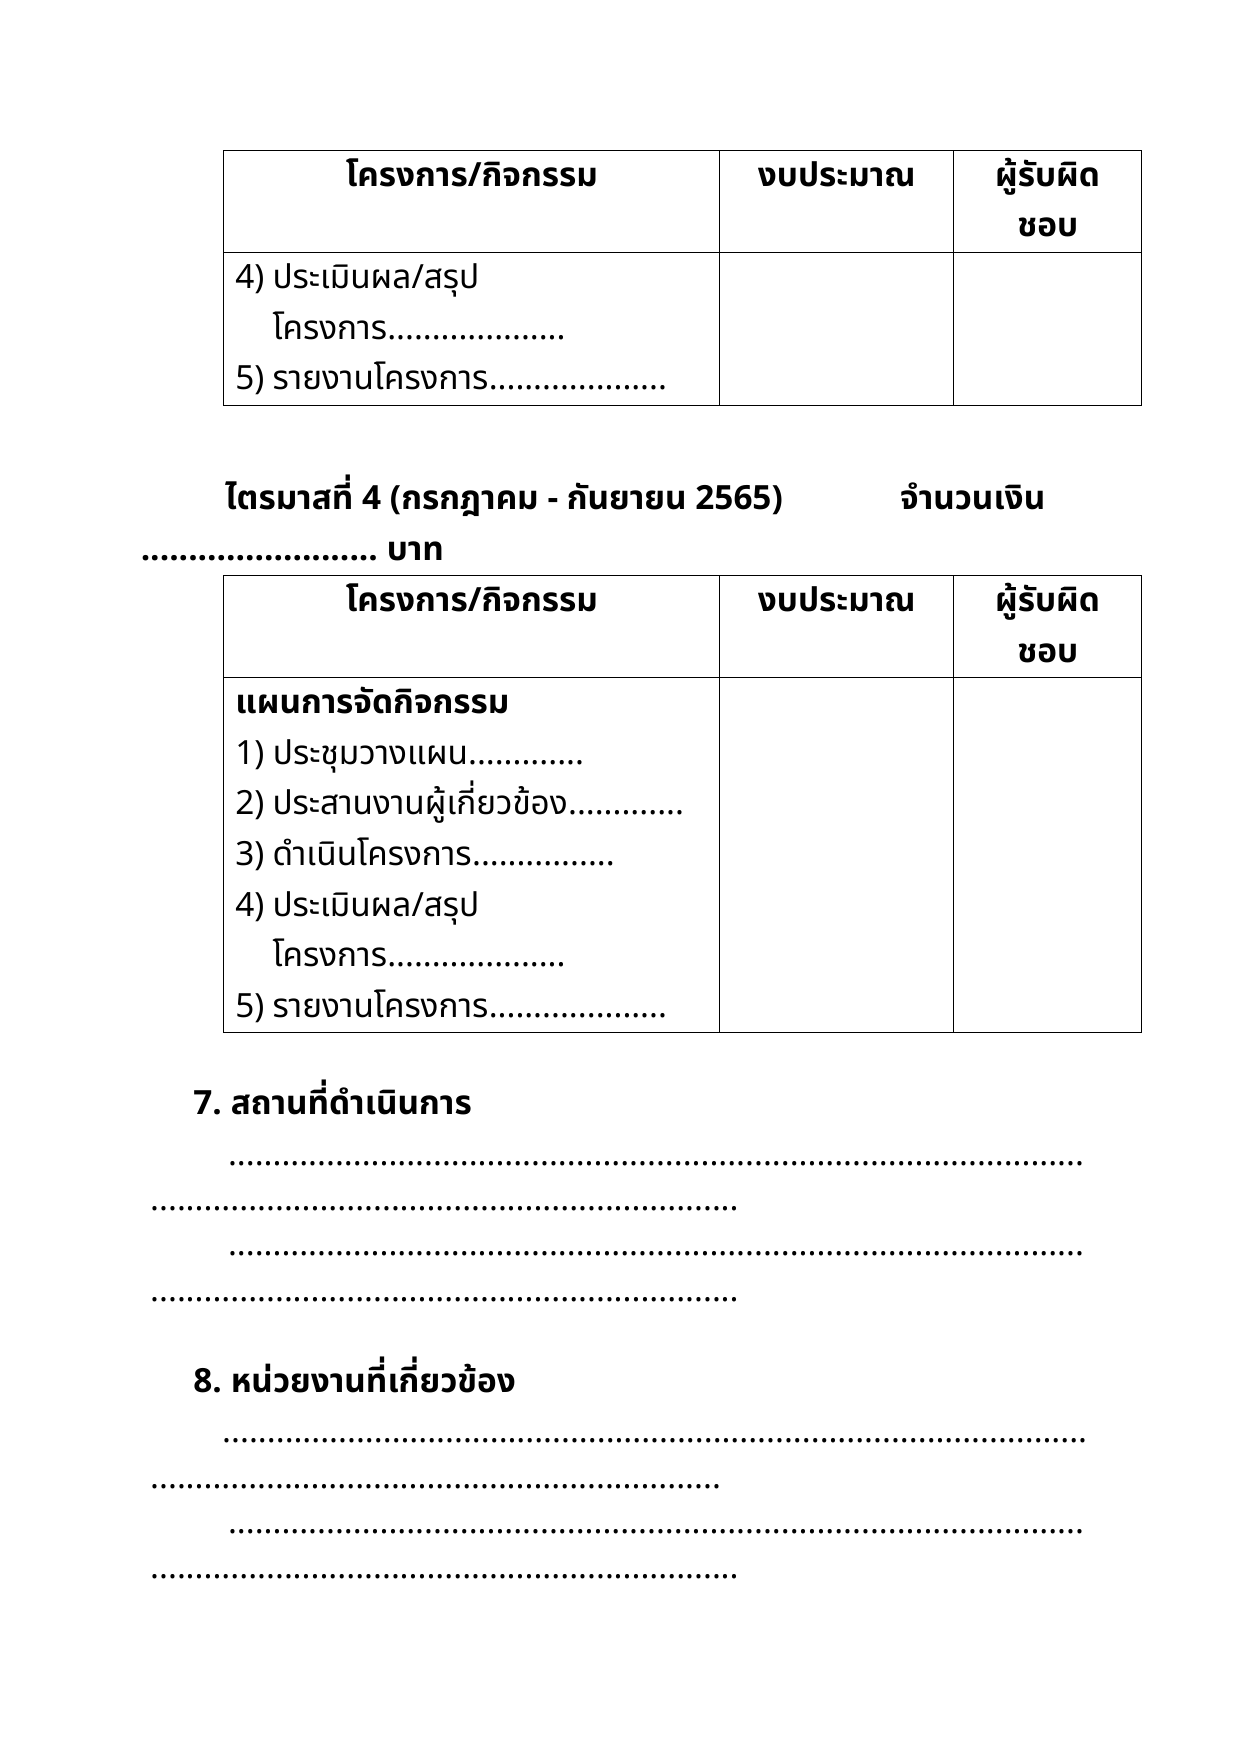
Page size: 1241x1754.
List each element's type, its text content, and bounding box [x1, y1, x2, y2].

table_header งบประมาณ [720, 576, 953, 677]
table_cell [720, 253, 953, 405]
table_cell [224, 253, 719, 405]
text ไตรมาสที่ 4 (กรกฎาคม - กันยายน 2565) จำนวนเงิน ......................... บาท [141, 474, 1090, 575]
text 8. หน่วยงานที่เกี่ยวข้อง [150, 1356, 1090, 1407]
table_header โครงการ/กิจกรรม [224, 151, 719, 252]
table_header ผู้รับผิดชอบ [954, 151, 1141, 252]
text 7. สถานที่ดำเนินการ [150, 1079, 1090, 1129]
table_cell [954, 253, 1141, 405]
table_cell [954, 678, 1141, 1032]
table_header โครงการ/กิจกรรม [224, 576, 719, 677]
table_header ผู้รับผิดชอบ [954, 576, 1141, 677]
table_header งบประมาณ [720, 151, 953, 252]
table_cell [720, 678, 953, 1032]
